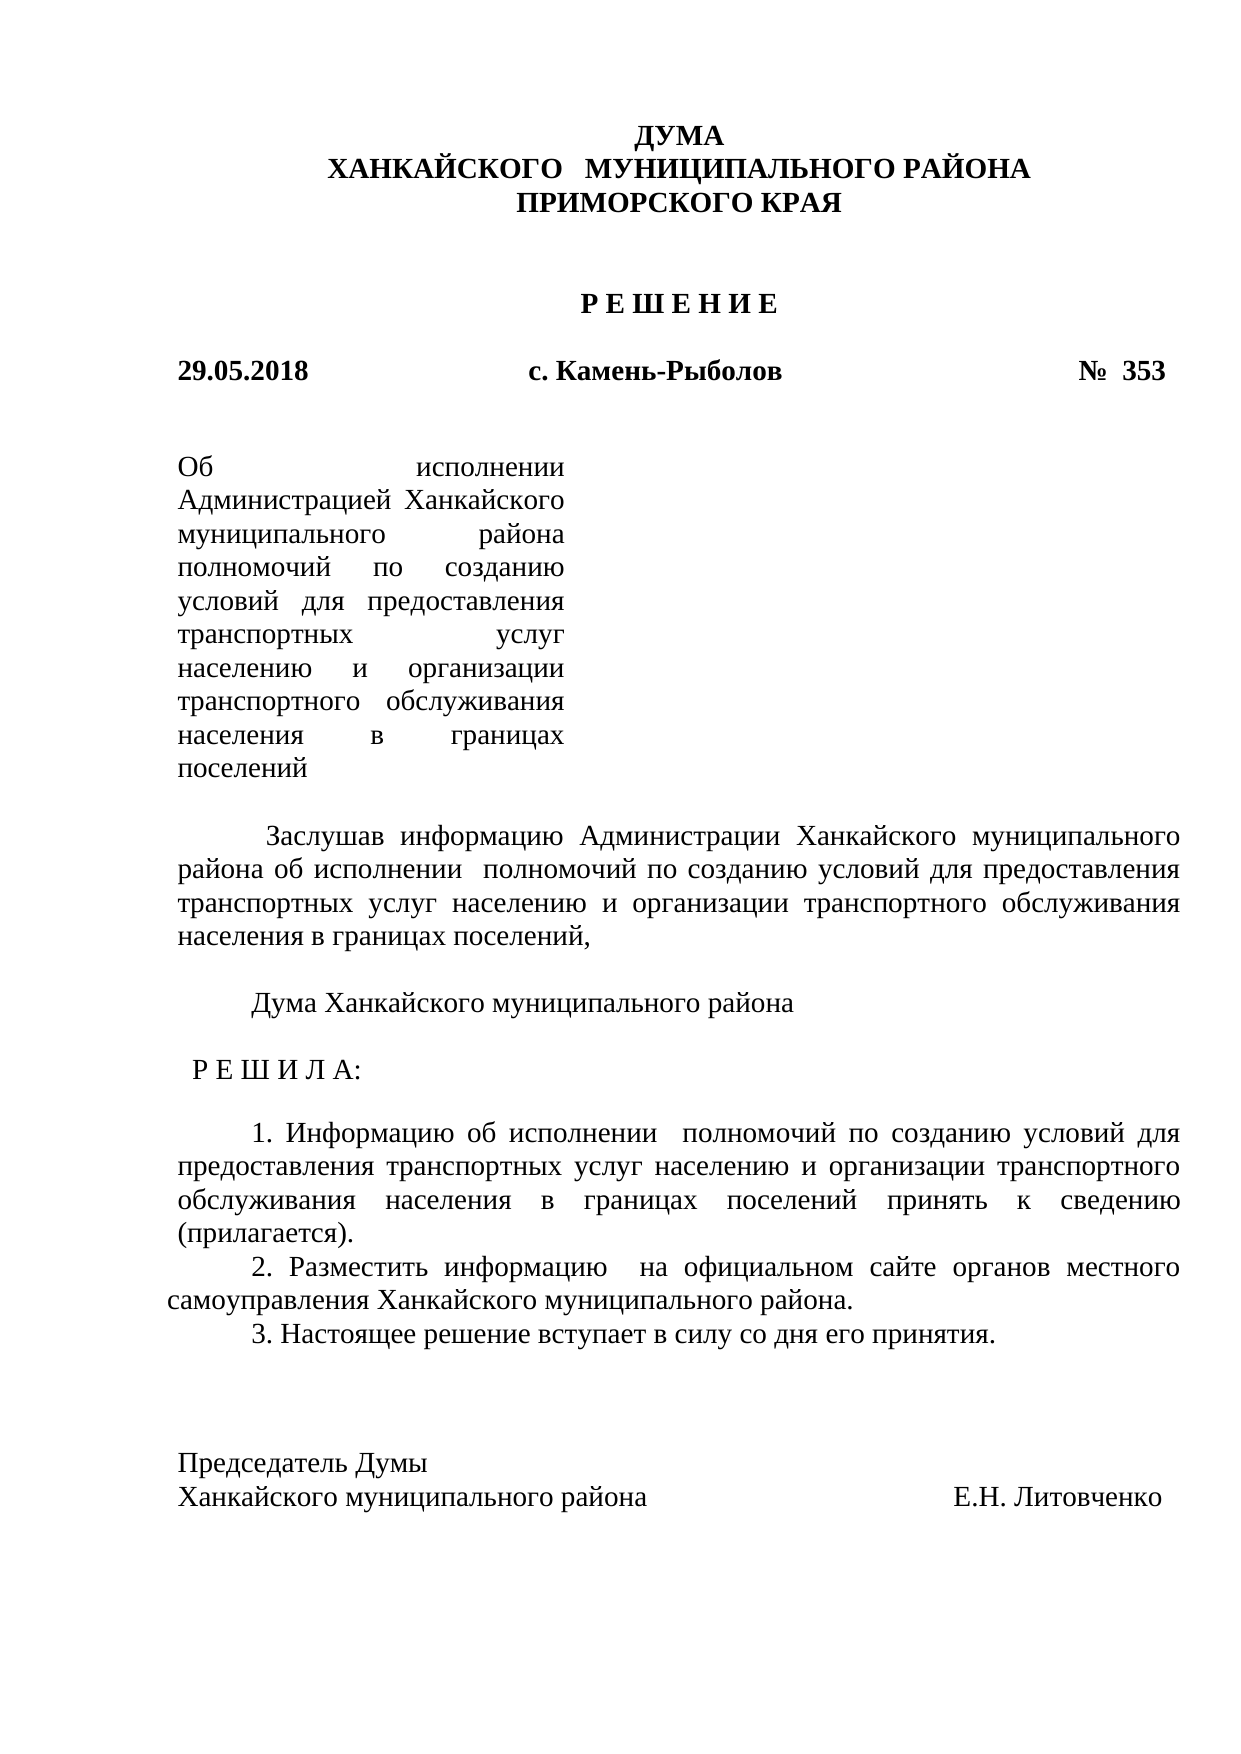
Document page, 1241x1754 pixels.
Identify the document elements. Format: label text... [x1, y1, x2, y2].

table_header с. Камень-Рыболов [517, 353, 863, 415]
text Ханкайского муниципального района Е.Н. Литовченко [177, 1479, 1181, 1512]
table_cell Об исполнении Администрацией Ханкайского муниципального района полномочий по созданию условий для предоставления транспортных услуг населению и организации транспортного обслуживания населения в границах поселений [166, 415, 576, 818]
text 3. Настоящее решение вступает в силу со дня его принятия. [167, 1316, 1181, 1349]
text Р Е Ш И Л А: [177, 1052, 1181, 1086]
table_header № 353 [863, 353, 1181, 415]
table_header 29.05.2018 [166, 353, 517, 415]
text Дума Ханкайского муниципального района [177, 985, 1181, 1019]
text ПРИМОРСКОГО КРАЯ [177, 185, 1181, 219]
text ХАНКАЙСКОГО МУНИЦИПАЛЬНОГО РАЙОНА [177, 152, 1181, 185]
text Р Е Ш Е Н И Е [177, 286, 1181, 319]
title ДУМА [177, 118, 1181, 152]
text 1. Информацию об исполнении полномочий по созданию условий для предоставления транспортных услуг населению и организации транспортного обслуживания населения в границах поселений принять к сведению (прилагается). [177, 1115, 1181, 1249]
text Заслушав информацию Администрации Ханкайского муниципального района об исполнении полномочий по созданию условий для предоставления транспортных услуг населению и организации транспортного обслуживания населения в границах поселений, [177, 818, 1181, 952]
text Председатель Думы [177, 1445, 1181, 1479]
text 2. Разместить информацию на официальном сайте органов местного самоуправления Ханкайского муниципального района. [167, 1249, 1181, 1316]
